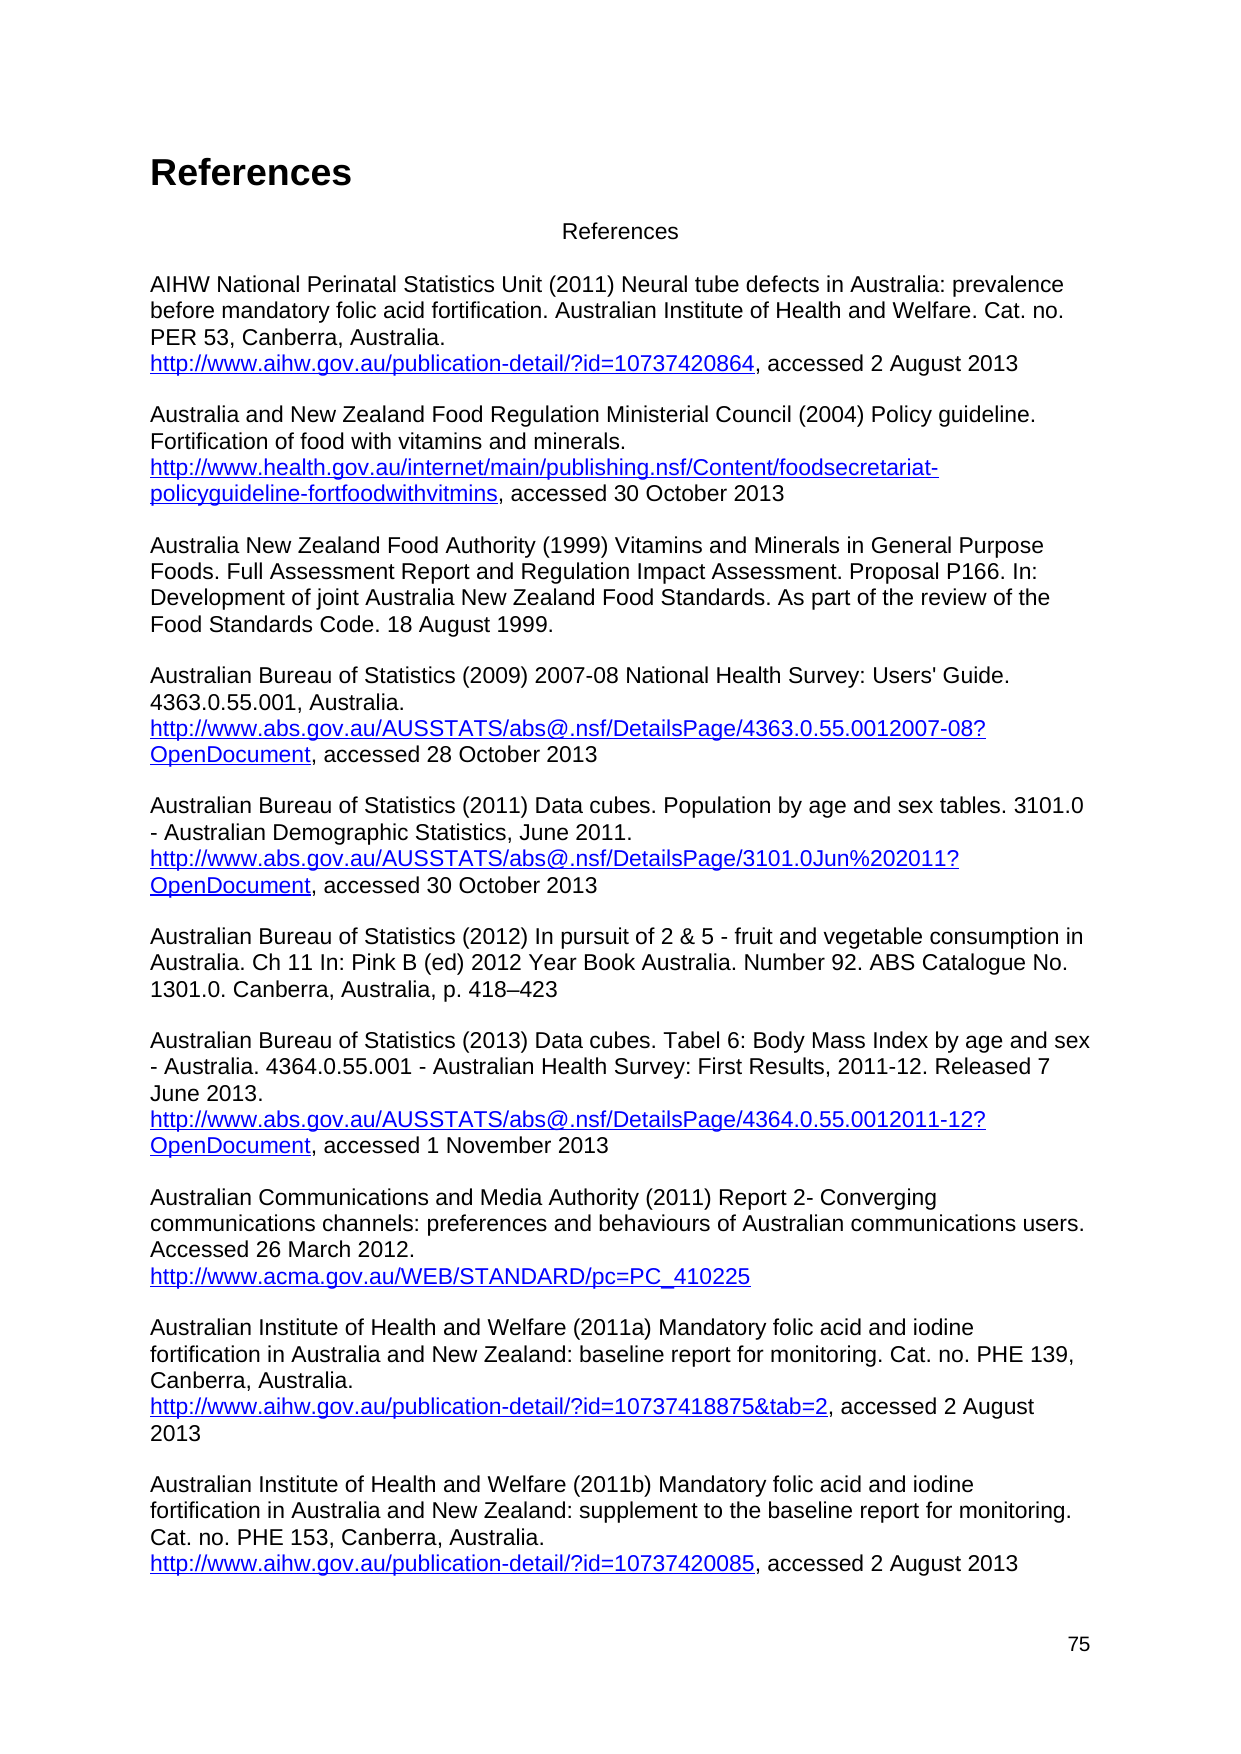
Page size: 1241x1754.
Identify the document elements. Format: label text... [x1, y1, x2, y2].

text AIHW National Perinatal Statistics Unit (2011) Neural tube defects in Australia: prevalence before mandatory folic acid fortification. Australian Institute of Health and Welfare. Cat. no. PER 53, Canberra, Australia. [150, 271, 1090, 350]
text Australian Bureau of Statistics (2013) Data cubes. Tabel 6: Body Mass Index by age and sex - Australia. 4364.0.55.001 - Australian Health Survey: First Results, 2011-12. Released 7 June 2013. [150, 1027, 1090, 1106]
text Australia New Zealand Food Authority (1999) Vitamins and Minerals in General Purpose Foods. Full Assessment Report and Regulation Impact Assessment. Proposal P166. In: Development of joint Australia New Zealand Food Standards. As part of the review of the Food Standards Code. 18 August 1999. [150, 532, 1090, 637]
text http://www.acma.gov.au/WEB/STANDARD/pc=PC_410225 [150, 1263, 1090, 1289]
text http://www.abs.gov.au/AUSSTATS/abs@.nsf/DetailsPage/4363.0.55.0012007-08?OpenDocument, accessed 28 October 2013 [150, 715, 1090, 767]
text Australian Bureau of Statistics (2011) Data cubes. Population by age and sex tables. 3101.0 - Australian Demographic Statistics, June 2011. [150, 792, 1090, 845]
text Australian Institute of Health and Welfare (2011b) Mandatory folic acid and iodine fortification in Australia and New Zealand: supplement to the baseline report for monitoring. Cat. no. PHE 153, Canberra, Australia. [150, 1471, 1090, 1550]
text http://www.aihw.gov.au/publication-detail/?id=10737420864, accessed 2 August 2013 [150, 350, 1090, 376]
text http://www.abs.gov.au/AUSSTATS/abs@.nsf/DetailsPage/3101.0Jun%202011?OpenDocument, accessed 30 October 2013 [150, 845, 1090, 898]
text Australian Institute of Health and Welfare (2011a) Mandatory folic acid and iodine fortification in Australia and New Zealand: baseline report for monitoring. Cat. no. PHE 139, Canberra, Australia. [150, 1314, 1090, 1393]
text References [150, 218, 1090, 244]
text Australian Bureau of Statistics (2009) 2007-08 National Health Survey: Users' Guide. 4363.0.55.001, Australia. [150, 662, 1090, 715]
text Australian Bureau of Statistics (2012) In pursuit of 2 & 5 - fruit and vegetable consumption in Australia. Ch 11 In: Pink B (ed) 2012 Year Book Australia. Number 92. ABS Catalogue No. 1301.0. Canberra, Australia, p. 418–423 [150, 923, 1090, 1002]
text Australia and New Zealand Food Regulation Ministerial Council (2004) Policy guideline. Fortification of food with vitamins and minerals. [150, 401, 1090, 454]
text http://www.abs.gov.au/AUSSTATS/abs@.nsf/DetailsPage/4364.0.55.0012011-12?OpenDocument, accessed 1 November 2013 [150, 1106, 1090, 1159]
text Australian Communications and Media Authority (2011) Report 2- Converging communications channels: preferences and behaviours of Australian communications users. Accessed 26 March 2012. [150, 1184, 1090, 1263]
text http://www.aihw.gov.au/publication-detail/?id=10737420085, accessed 2 August 2013 [150, 1550, 1090, 1576]
text http://www.aihw.gov.au/publication-detail/?id=10737418875&tab=2, accessed 2 August 2013 [150, 1393, 1090, 1446]
text http://www.health.gov.au/internet/main/publishing.nsf/Content/foodsecretariat-policyguideline-fortfoodwithvitmins, accessed 30 October 2013 [150, 454, 1090, 507]
subtitle References [150, 150, 1090, 193]
